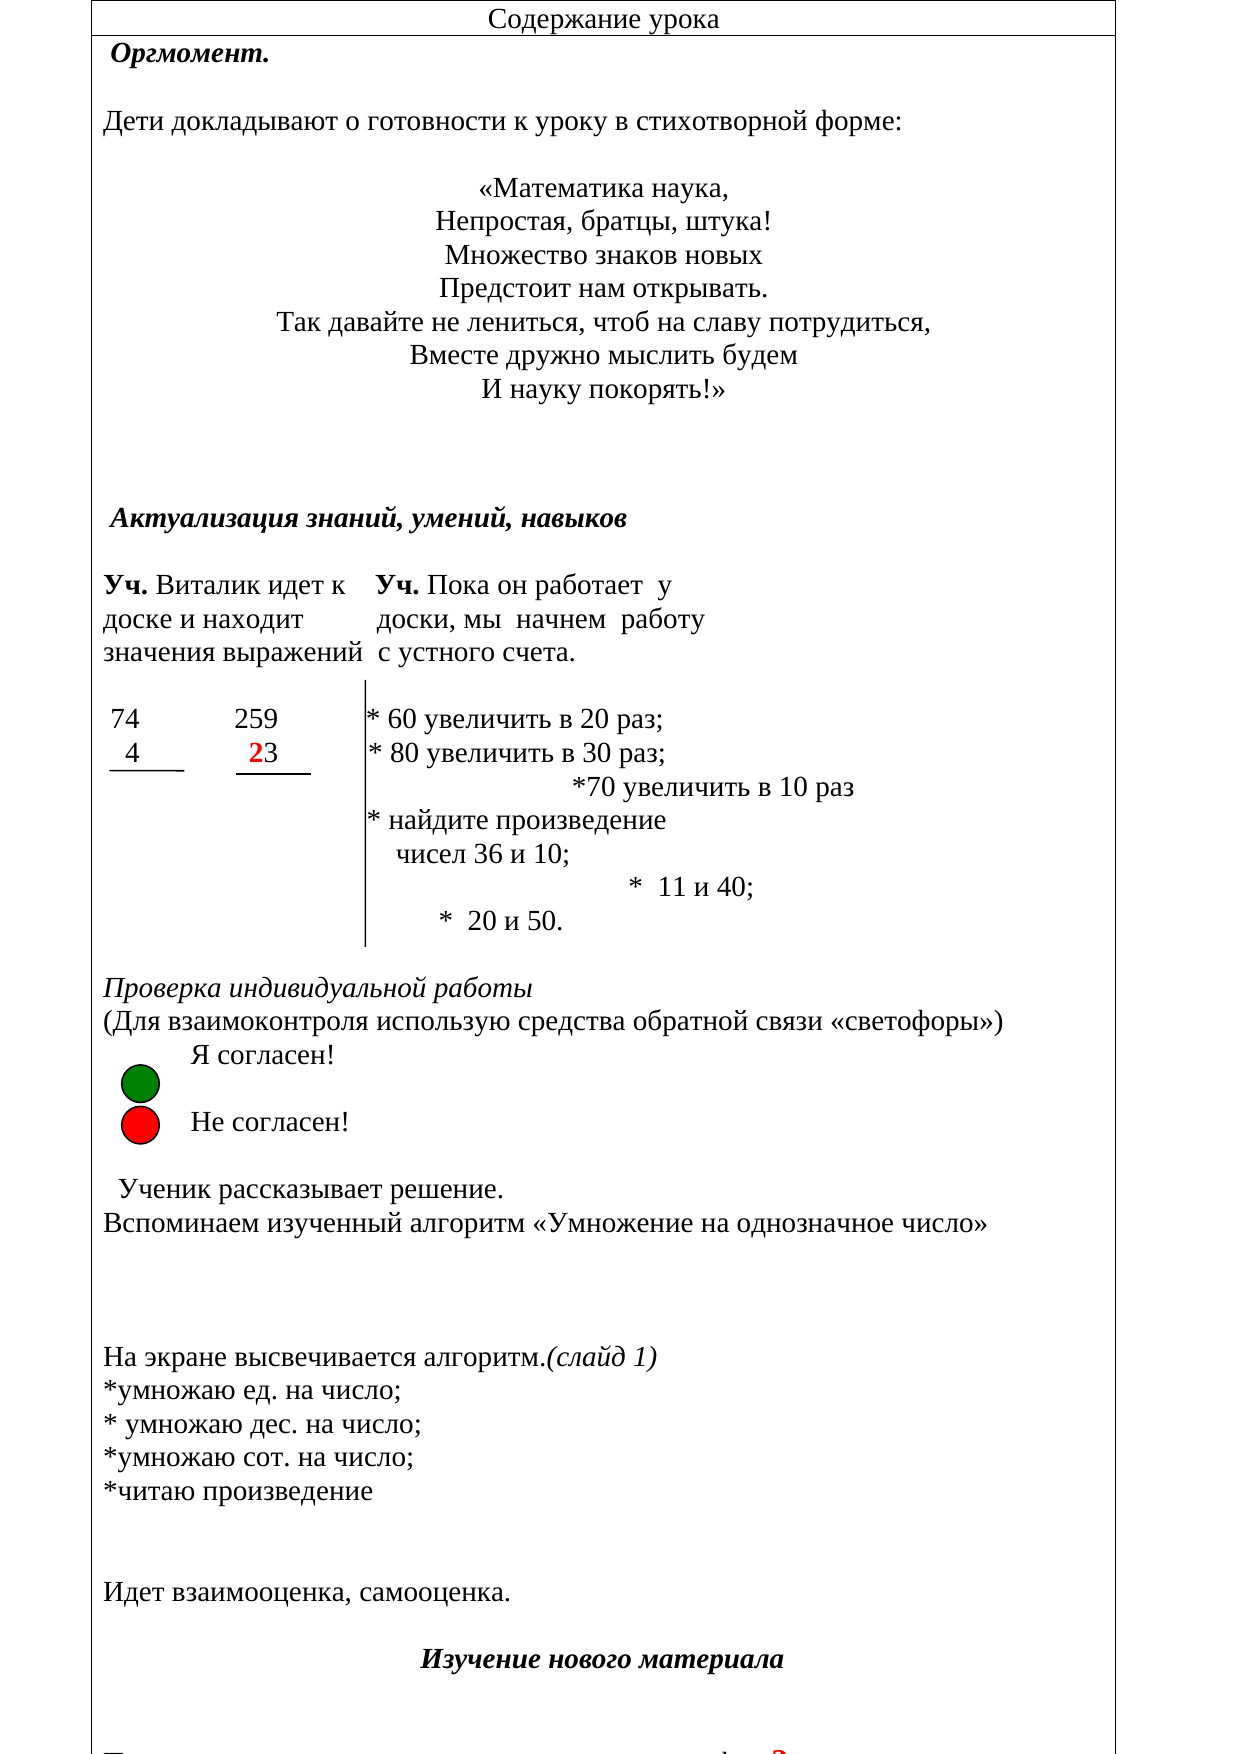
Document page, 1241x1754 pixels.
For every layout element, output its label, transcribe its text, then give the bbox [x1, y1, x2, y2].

table_header Содержание урока [92, 1, 1115, 34]
table_cell Оргмомент. Дети докладывают о готовности к уроку в стихотворной форме: «Математика наука, Непростая, братцы, штука! Множество знаков новых Предстоит нам открывать. Так давайте не лениться, чтоб на славу потрудиться, Вместе дружно мыслить будем И науку покорять!» Актуализация знаний, умений, навыков Уч. Виталик идет к Уч. Пока он работает у доске и находит доски, мы начнем работу значения выражений с устного счета. 74 259 * 60 увеличить в 20 раз; 4 23 * 80 увеличить в 30 раз; *70 увеличить в 10 раз * найдите произведение чисел 36 и 10; * 11 и 40; * 20 и 50. Проверка индивидуальной работы (Для взаимоконтроля использую средства обратной связи «светофоры») Я согласен! Не согласен! Ученик рассказывает решение. Вспоминаем изученный алгоритм «Умножение на однозначное число» На экране высвечивается алгоритм.(слайд 1) *умножаю ед. на число; * умножаю дес. на число; *умножаю сот. на число; *читаю произведение Идет взаимооценка, самооценка. Изучение нового материала Подставляю в выражение решенного на доске цифру 2 Учитель Кто догадался, чем мы будем заниматься? Дети Сегодня мы будем учиться умножать на двузначное число. Тема урока: «Умножение на двузначное число» (слайд 2) Учитель Можем ли мы решить такое выражение? Дети Нет Учитель Почему? Дети Мы не можем решить это выражение потому, что еще не умеем умножать на двузначное число. Учитель Давайте подумаем, как найти значение этого выражения? Виталик умножил первый множитель на число единиц 3 : 259 23 777 Получил первое неполное произведение 777. Как вы думаете, можно ли закончить на этом вычисление? Дети Нет Учитель Почему? Выслушиваются мнения детей. 1 ученик сказал: мы не можем закончить вычисление потому, что второй множитель состоит из двух разрядов – десятков и единиц, а мы умножили только на разряд единиц. 2 ученик сказал: второй множитель можно представить в виде разрядных слагаемых, это 2 десятка и 3 единиц. Обсуждаем ответы детей и приходим к выводу, что надо еще этот множитель умножить на количество десятков. Учитель Умножаем первый множитель на число десятков 2 : 259 23 + 777 518 5957 Будем подписывать второе неполное произведение под десятками. Получили второе неполное произведение 518. Как вы думаете, можно ли закончить на этом вычисление? Дети Нет, мы не можем закончить вычисление, надо сложить два неполных произведения и тогда мы получим полное произведение. Учитель Верно, молодец! Сложим неполные произведения. Читаю ответ: 5957 это – произведение чисел 259 и 23. На экране высвечивается алгоритм «умножение на двузначное число». (слайд 3) *умножаю единицы на число; * умножаю десятки на число; * умножаю сотни на число; * получили первое неполное произведение; * умножаю единицы на число десятков; * умножаю десятки на число десятков; * умножаю сотни на число десятков; *получили второе неполное произведение *сложим неполные произведения; *читаю произведение. Учитель Ребята, а теперь давайте сравним алгоритм который дан в учебнике и который мы выявили самостоятельно. Открываем учебник на стр. 35 Дети Эти алгоритмы одинаковые. Работа по учебнику с. 36 №170 Решаем выражения с объяснением 983 7352 16 36 По одному ученику вызываю к доске. Решают с объяснением. Физкультминутка Раз - подняться, потянуться. Два – нагнуться разогнуться. Три – в ладоши три хлопка, Головою три кивка. На четыре - руки шире. Пять – руками помахать. Шесть – за парту сесть опять. Учитель Сейчас ребята, вас ждет работа в группах. 984 2594 3632 16 37 72 489 593 4987 41 65 29 (Дети поворачиваются друг к другу и на черновиках находят значение выражения). Из группы по одному человеку выходят к доске и с объяснением находят значение выражения. Учитель Ребята, из трех заданий вам нужно будет выбрать только одно, которое вы считаете под силу, и выполнить его. Посмотрите на эти задания. (Идет повторение алгоритма «Умножение на двузначное число») На экране высвечивается задания. (слайд 4) 1. Записать столбиком, найти значения выражений. 3715 . 42 218 . 94 2. Выбрать выражение, где умножение выполнено неверно и реши его. 5642 672 23 42 + 16926 + 1344 10284 2688 129 766 28124 3. Найти значение выражения 5*9 ** + *5*3 *0*2 *4**3 Проверяем. Кто выбрал задание 1, 2, 3 ? (используем средства обратной связи) Работа над задачей На экране записан текст задачи. (слайд 5) В пошивочной мастерской в 1 неделю сшили 4135 костюмов, а во 2 неделю в 28 раз больше. Учитель Можно назвать этот текст задачей? (на каждый вопрос спрашиваю по 2-3 ученика) Дети Нет. Учитель Почему? Дети Этот текст нельзя назвать задачей потому, что в ней нет вопроса. Учитель Поставьте вопрос к задаче. Дети Сколько всего костюмов сшили за две недели? Учитель Что известно в задаче? 1 ученик: в задаче известно, что в первую неделю в пошивочной мастерской сшили 4135 костюмов. 2 ученик: а во 2 неделю в 28 раз больше. Учитель Как вы понимаете в 28 раз больше. Дети Предлог в обозначает умножить. Учитель Что нужно найти в задаче? 3 ученик: Сколько всего костюмов сшили за две недели? Учитель Назовите условие, вопрос. Дети I неделя – 4135 II неделя - ? в 28 раз больше. ? Сколько всего костюмов сшили за две недели? Высвечиваются схемы на экране. Ученики выбирают правильную схему к данной задаче.(схема №3) (слайд 6) - - 1) ? 2) - ? на 28 б - ? 3) - ? в 28 раз б. Учитель Почему вы выбрали эту схему? 1 ученик сказал: я выбрал схему №3 потому, что мы должны найти – сколько сшили всего костюмов за две недели и мы знаем, что предлог В больше обозначает умножить. Доказывает почему не подходит 1 схема: Первая схема не подходит к задаче потому, что известны все данные в условии, а мы незнаем, сколько костюмов сшили во вторую неделю. 2 ученик сказал: вторая схема тоже не подходит к данной задаче потому, что мы знаем что предлог на больше обозначает плюс, а предлог В больше обозначает умножить. Я тоже выбираю схему №3. 3 ученик сказал: к задаче подходит третья схема, т.к. предлог в обозначает умножить и стоит обобщающая скобка, которая обозначает сколько всего сшили костюмов. Обсуждаем ответы детей и приходим к выводу, что к задаче подходит схема №3. (слайд 7) Учитель Составьте план решения. На какой вопрос мы можем ответить сразу? Дети Сколько сшили костюмов за вторую неделю? Учитель Какие данные вы возьмете? Дети 4135 28 Учитель Назовите второй вопрос задачи. Дети Сколько всего сшили костюмов за две недели? Учитель Какие данные вы возьмете? Дети 4135 сколько сшили во вторую неделю. Учитель По составленному плану решите задачу те, кто на парте нашел те, кто нашел измените вопрос задачи так, чтобы второе действие было вычитание, а те, кто нашел придумайте свою задачу по этой схеме и решите её. Проверку провожу фронтально, используя средства обратной связи. Домашнее задание С.36 №170 (1столбик) С. 36 №170(2,3 столбик) С.37 №179 (1,2,3 ст.) Итог урока Чему научились? Что нового узнали? *на полях в тетради поставьте знак + если все понял - не все понял ? были вопросы Учитель Урок окончен! [92, 36, 1115, 1754]
